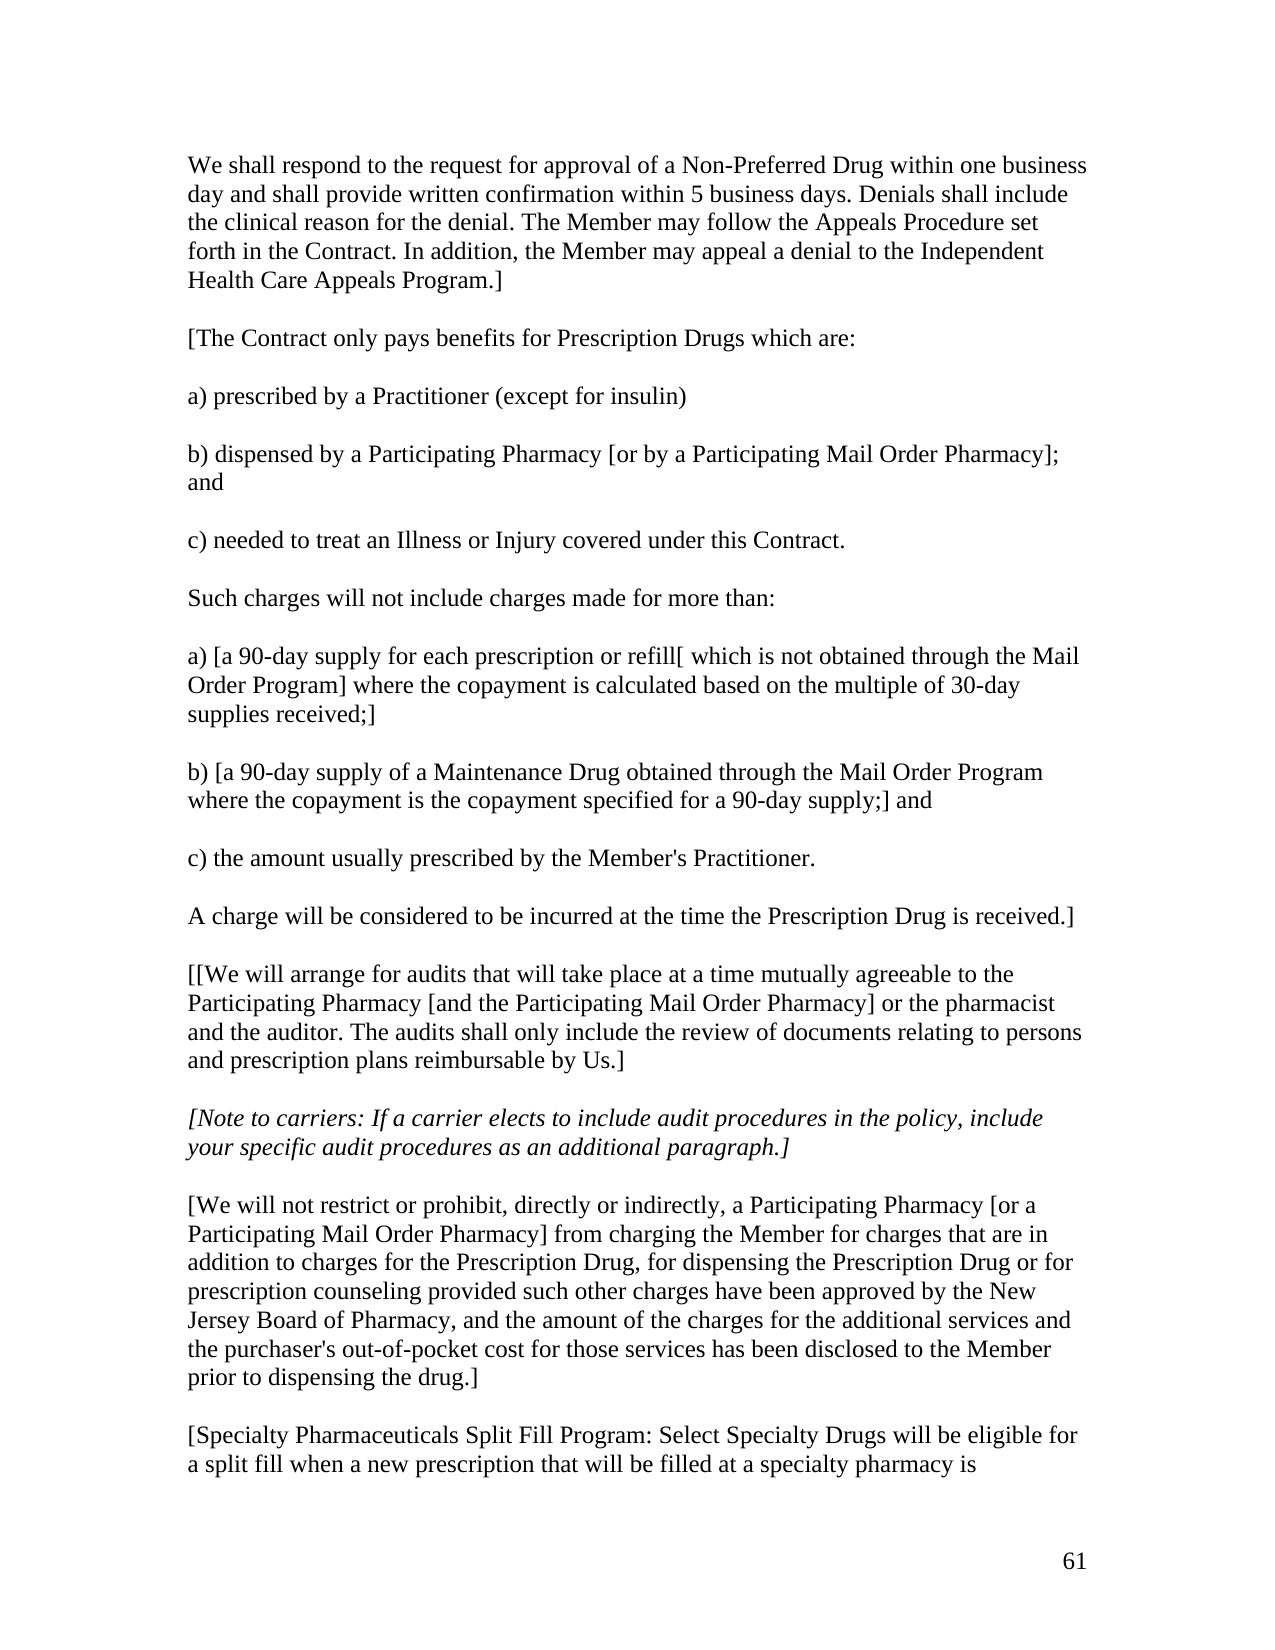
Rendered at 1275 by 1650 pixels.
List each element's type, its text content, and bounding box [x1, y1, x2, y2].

text [The Contract only pays benefits for Prescription Drugs which are: [187, 323, 1087, 352]
text We shall respond to the request for approval of a Non-Preferred Drug within one business day and shall provide written confirmation within 5 business days. Denials shall include the clinical reason for the denial. The Member may follow the Appeals Procedure set forth in the Contract. In addition, the Member may appeal a denial to the Independent Health Care Appeals Program.] [187, 150, 1087, 294]
text b) [a 90-day supply of a Maintenance Drug obtained through the Mail Order Program where the copayment is the copayment specified for a 90-day supply;] and [187, 757, 1087, 814]
text [Note to carriers: If a carrier elects to include audit procedures in the policy, include your specific audit procedures as an additional paragraph.] [187, 1103, 1087, 1161]
text [We will not restrict or prohibit, directly or indirectly, a Participating Pharmacy [or a Participating Mail Order Pharmacy] from charging the Member for charges that are in addition to charges for the Prescription Drug, for dispensing the Prescription Drug or for prescription counseling provided such other charges have been approved by the New Jersey Board of Pharmacy, and the amount of the charges for the additional services and the purchaser's out-of-pocket cost for those services has been disclosed to the Member prior to dispensing the drug.] [187, 1190, 1087, 1391]
text c) needed to treat an Illness or Injury covered under this Contract. [187, 525, 1087, 554]
text A charge will be considered to be incurred at the time the Prescription Drug is received.] [187, 901, 1087, 930]
text c) the amount usually prescribed by the Member's Practitioner. [187, 843, 1087, 872]
text a) prescribed by a Practitioner (except for insulin) [187, 381, 1087, 409]
text [[We will arrange for audits that will take place at a time mutually agreeable to the Participating Pharmacy [and the Participating Mail Order Pharmacy] or the pharmacist and the auditor. The audits shall only include the review of documents relating to persons and prescription plans reimbursable by Us.] [187, 959, 1087, 1074]
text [187, 1420, 1087, 1478]
text a) [a 90-day supply for each prescription or refill[ which is not obtained through the Mail Order Program] where the copayment is calculated based on the multiple of 30-day supplies received;] [187, 641, 1087, 727]
text Such charges will not include charges made for more than: [187, 583, 1087, 612]
text b) dispensed by a Participating Pharmacy [or by a Participating Mail Order Pharmacy]; and [187, 439, 1087, 496]
